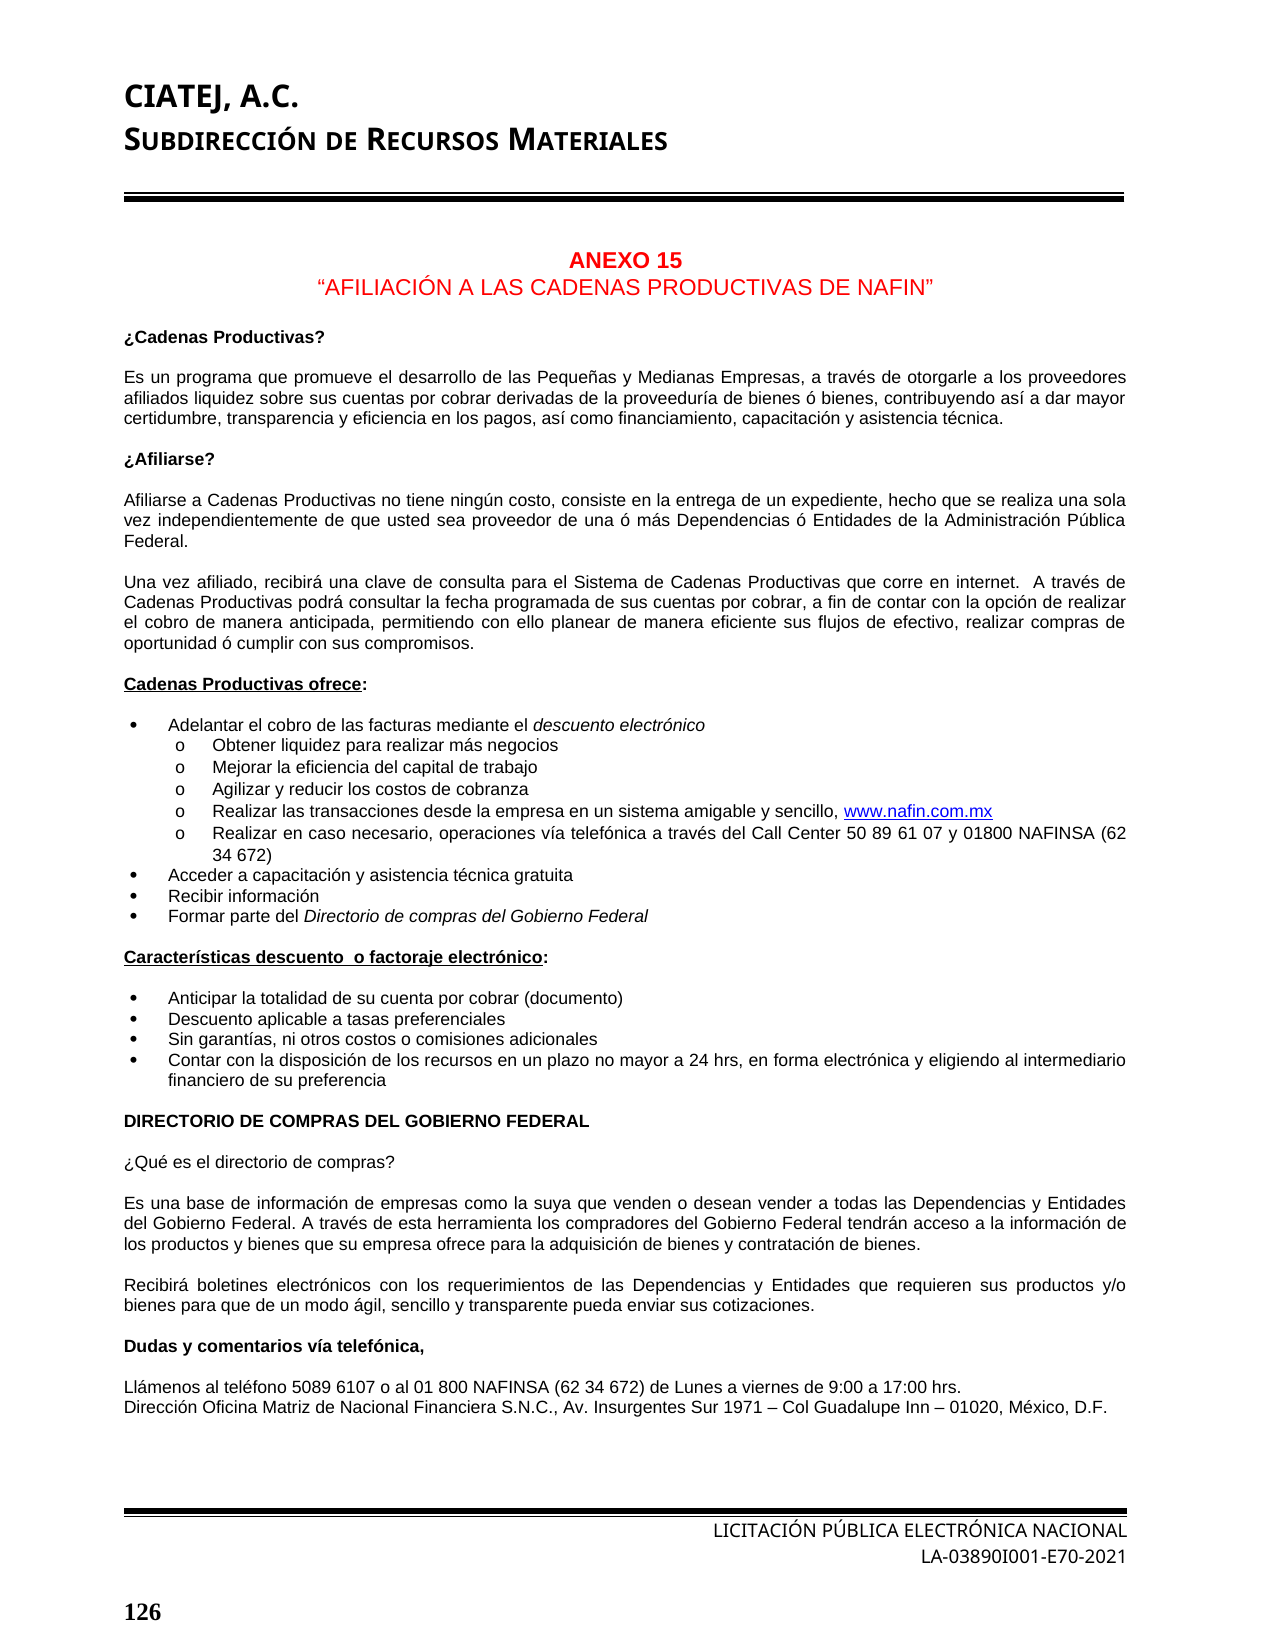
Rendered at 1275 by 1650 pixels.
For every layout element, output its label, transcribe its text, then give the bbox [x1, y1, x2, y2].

text Una vez afiliado, recibirá una clave de consulta para el Sistema de Cadenas Productivas que corre en internet. A través de Cadenas Productivas podrá consultar la fecha programada de sus cuentas por cobrar, a fin de contar con la opción de realizar el cobro de manera anticipada, permitiendo con ello planear de manera eficiente sus flujos de efectivo, realizar compras de oportunidad ó cumplir con sus compromisos. [123, 571, 1127, 653]
text ¿Qué es el directorio de compras? [123, 1152, 1127, 1172]
list Realizar en caso necesario, operaciones vía telefónica a través del Call Center 50 89 61 07 y 01800 NAFINSA (62 34 672) [174, 823, 1127, 865]
list Obtener liquidez para realizar más negocios [174, 735, 1127, 757]
list Realizar las transacciones desde la empresa en un sistema amigable y sencillo, www.nafin.com.mx [174, 801, 1127, 823]
list Adelantar el cobro de las facturas mediante el descuento electrónico [130, 714, 1127, 735]
text DIRECTORIO DE COMPRAS DEL GOBIERNO FEDERAL [123, 1111, 1127, 1131]
text Dudas y comentarios vía telefónica, [123, 1336, 1127, 1356]
list Formar parte del Directorio de compras del Gobierno Federal [130, 906, 1127, 927]
text Características descuento o factoraje electrónico: [123, 947, 1127, 968]
text Cadenas Productivas ofrece: [123, 673, 1127, 694]
list Contar con la disposición de los recursos en un plazo no mayor a 24 hrs, en forma electrónica y eligiendo al intermediario financiero de su preferencia [130, 1049, 1127, 1091]
list Acceder a capacitación y asistencia técnica gratuita [130, 865, 1127, 886]
text Dirección Oficina Matriz de Nacional Financiera S.N.C., Av. Insurgentes Sur 1971 – Col Guadalupe Inn – 01020, México, D.F. [123, 1397, 1127, 1417]
text Recibirá boletines electrónicos con los requerimientos de las Dependencias y Entidades que requieren sus productos y/o bienes para que de un modo ágil, sencillo y transparente pueda enviar sus cotizaciones. [123, 1274, 1127, 1315]
list Sin garantías, ni otros costos o comisiones adicionales [130, 1029, 1127, 1049]
text Afiliarse a Cadenas Productivas no tiene ningún costo, consiste en la entrega de un expediente, hecho que se realiza una sola vez independientemente de que usted sea proveedor de una ó más Dependencias ó Entidades de la Administración Pública Federal. [123, 490, 1127, 551]
list Anticipar la totalidad de su cuenta por cobrar (documento) [130, 988, 1127, 1008]
text Llámenos al teléfono 5089 6107 o al 01 800 NAFINSA (62 34 672) de Lunes a viernes de 9:00 a 17:00 hrs. [123, 1376, 1127, 1397]
text “AFILIACIÓN A LAS CADENAS PRODUCTIVAS DE NAFIN” [123, 274, 1127, 300]
list Descuento aplicable a tasas preferenciales [130, 1008, 1127, 1029]
text ¿Cadenas Productivas? [123, 326, 1127, 347]
text ANEXO 15 [123, 247, 1127, 274]
text ¿Afiliarse? [123, 449, 1127, 469]
text Es una base de información de empresas como la suya que venden o desean vender a todas las Dependencias y Entidades del Gobierno Federal. A través de esta herramienta los compradores del Gobierno Federal tendrán acceso a la información de los productos y bienes que su empresa ofrece para la adquisición de bienes y contratación de bienes. [123, 1193, 1127, 1254]
list Mejorar la eficiencia del capital de trabajo [174, 757, 1127, 779]
list Agilizar y reducir los costos de cobranza [174, 779, 1127, 801]
text Es un programa que promueve el desarrollo de las Pequeñas y Medianas Empresas, a través de otorgarle a los proveedores afiliados liquidez sobre sus cuentas por cobrar derivadas de la proveeduría de bienes ó bienes, contribuyendo así a dar mayor certidumbre, transparencia y eficiencia en los pagos, así como financiamiento, capacitación y asistencia técnica. [123, 367, 1127, 428]
list Recibir información [130, 886, 1127, 906]
